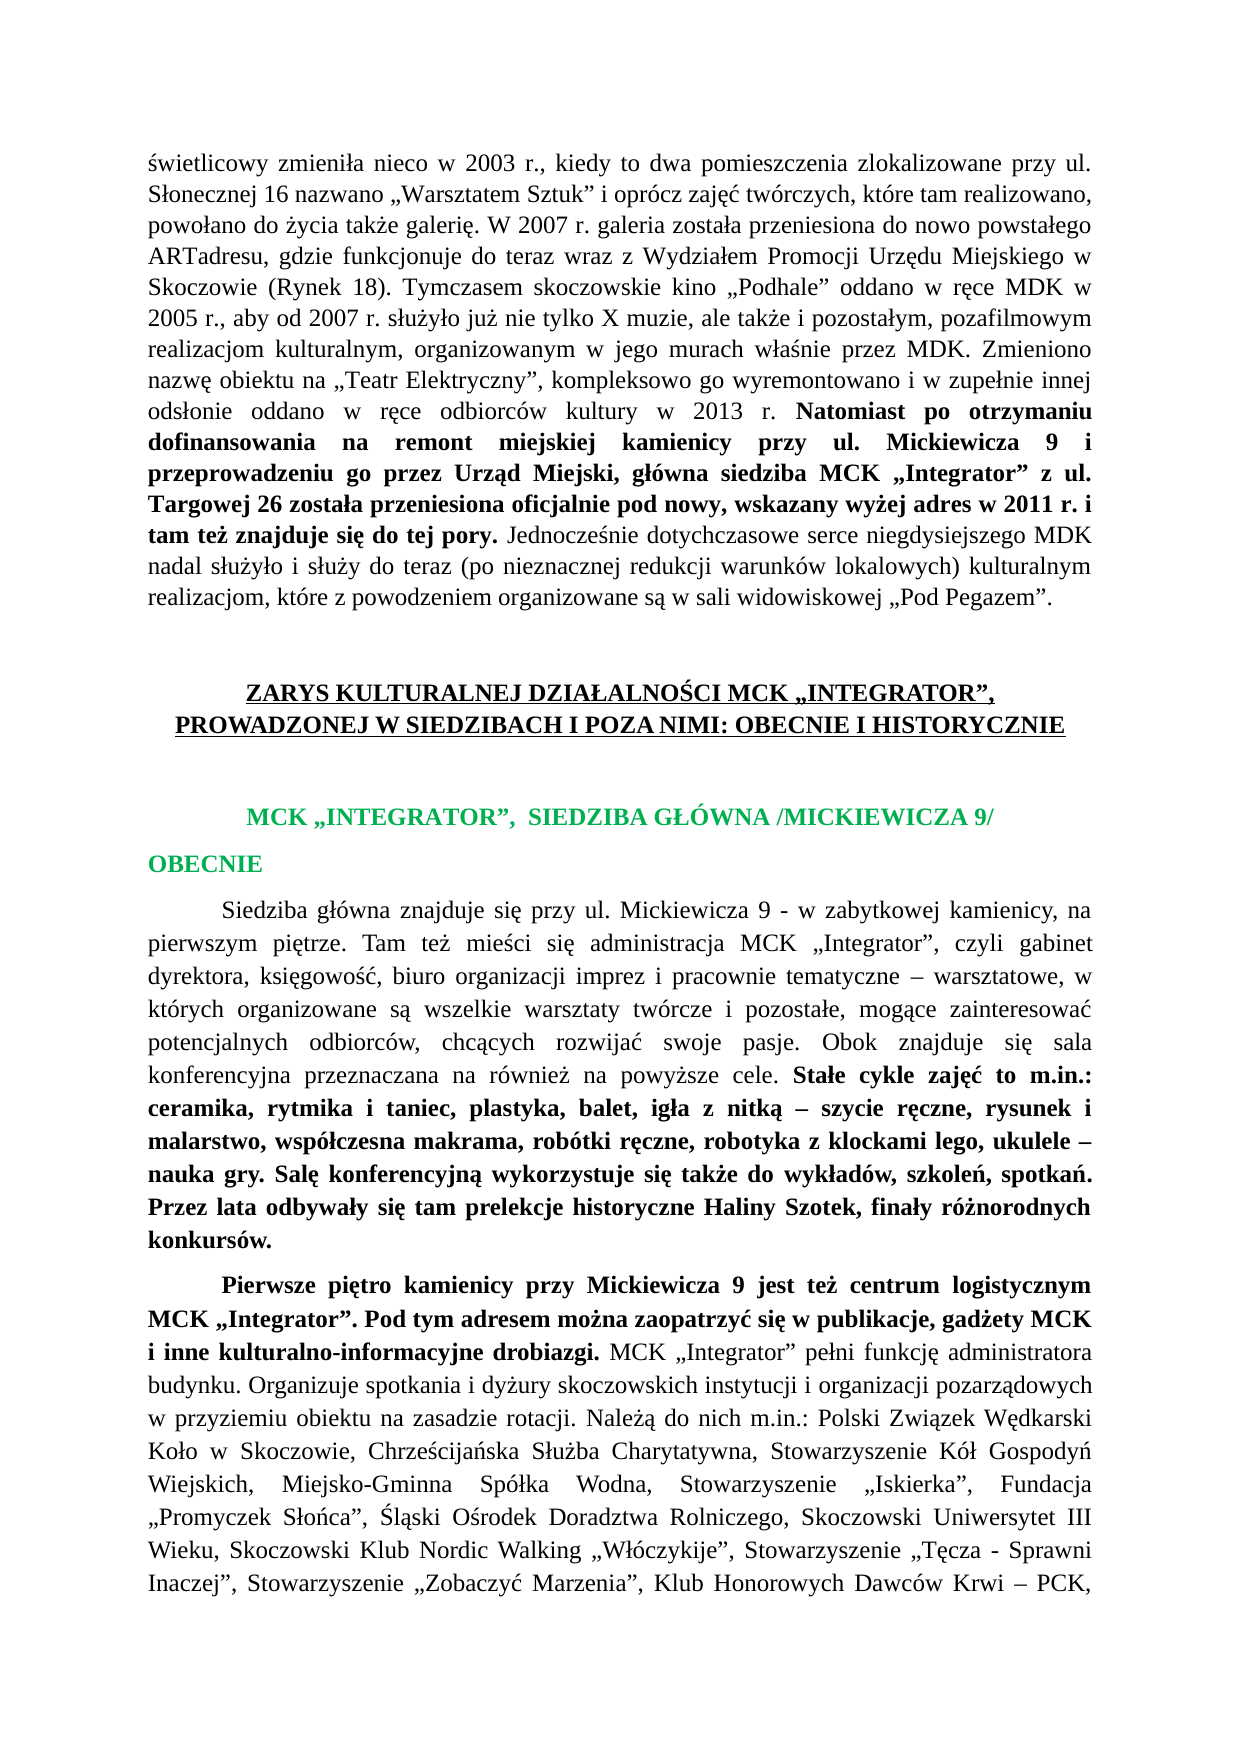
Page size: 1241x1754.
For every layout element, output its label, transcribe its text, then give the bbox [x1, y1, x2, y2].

text Siedziba główna znajduje się przy ul. Mickiewicza 9 - w zabytkowej kamienicy, na pierwszym piętrze. Tam też mieści się administracja MCK „Integrator”, czyli gabinet dyrektora, księgowość, biuro organizacji imprez i pracownie tematyczne – warsztatowe, w których organizowane są wszelkie warsztaty twórcze i pozostałe, mogące zainteresować potencjalnych odbiorców, chcących rozwijać swoje pasje. Obok znajduje się sala konferencyjna przeznaczana na również na powyższe cele. Stałe cykle zajęć to m.in.: ceramika, rytmika i taniec, plastyka, balet, igła z nitką – szycie ręczne, rysunek i malarstwo, współczesna makrama, robótki ręczne, robotyka z klockami lego, ukulele – nauka gry. Salę konferencyjną wykorzystuje się także do wykładów, szkoleń, spotkań. Przez lata odbywały się tam prelekcje historyczne Haliny Szotek, finały różnorodnych konkursów. [148, 895, 1093, 1254]
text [148, 148, 1093, 611]
text ZARYS KULTURALNEJ DZIAŁALNOŚCI MCK „INTEGRATOR”, PROWADZONEJ W SIEDZIBACH I POZA NIMI: OBECNIE I HISTORYCZNIE [148, 678, 1093, 739]
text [148, 1271, 1093, 1597]
text MCK „INTEGRATOR”, SIEDZIBA GŁÓWNA /MICKIEWICZA 9/ [148, 802, 1093, 830]
text OBECNIE [148, 849, 1093, 878]
